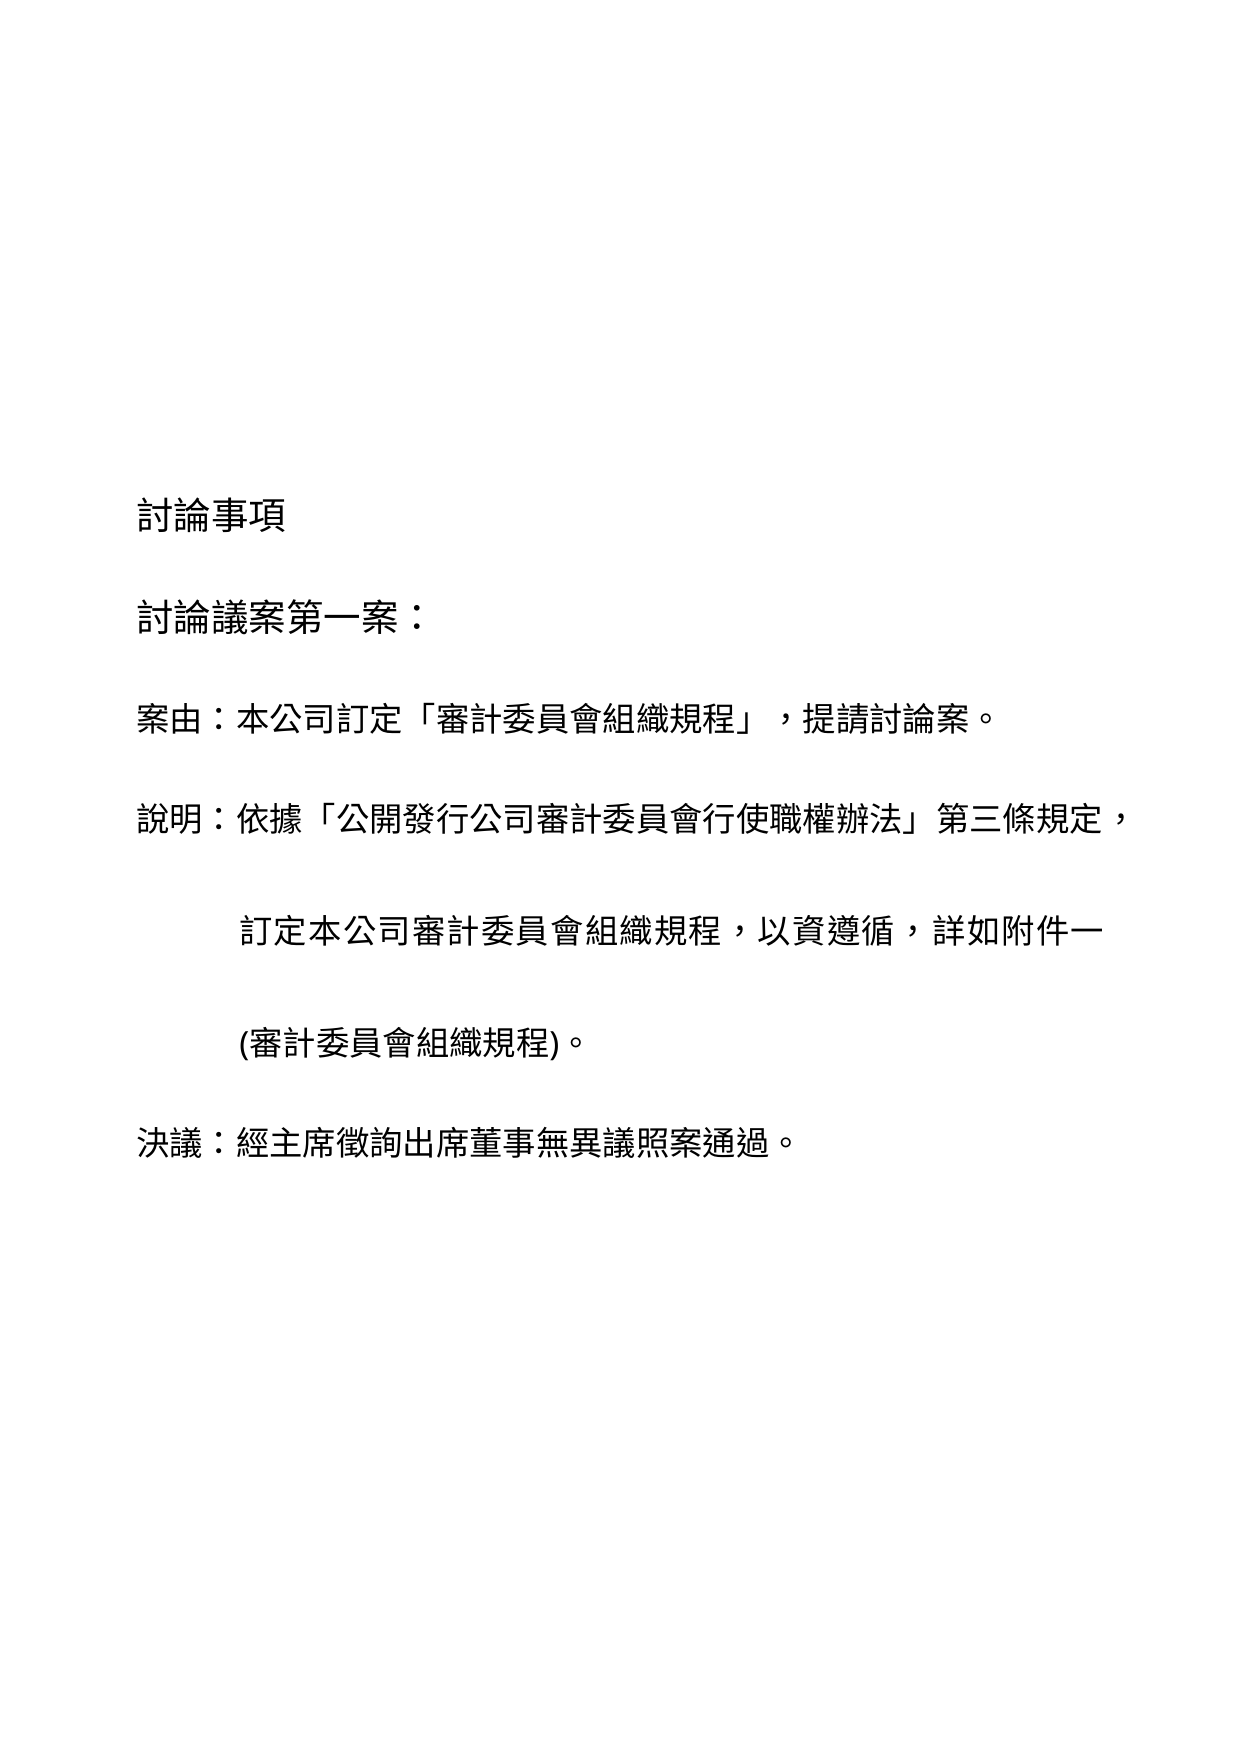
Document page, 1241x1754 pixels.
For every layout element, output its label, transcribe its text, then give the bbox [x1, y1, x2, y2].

text 決議：經主席徵詢出席董事無異議照案通過。 [136, 1103, 1104, 1178]
text 討論事項 [136, 476, 1104, 551]
text 案由：本公司訂定「審計委員會組織規程」，提請討論案。 [136, 680, 1104, 755]
text 討論議案第一案： [136, 578, 1104, 653]
text 說明：依據「公開發行公司審計委員會行使職權辦法」第三條規定，訂定本公司審計委員會組織規程，以資遵循，詳如附件一(審計委員會組織規程)。 [136, 779, 1104, 1079]
